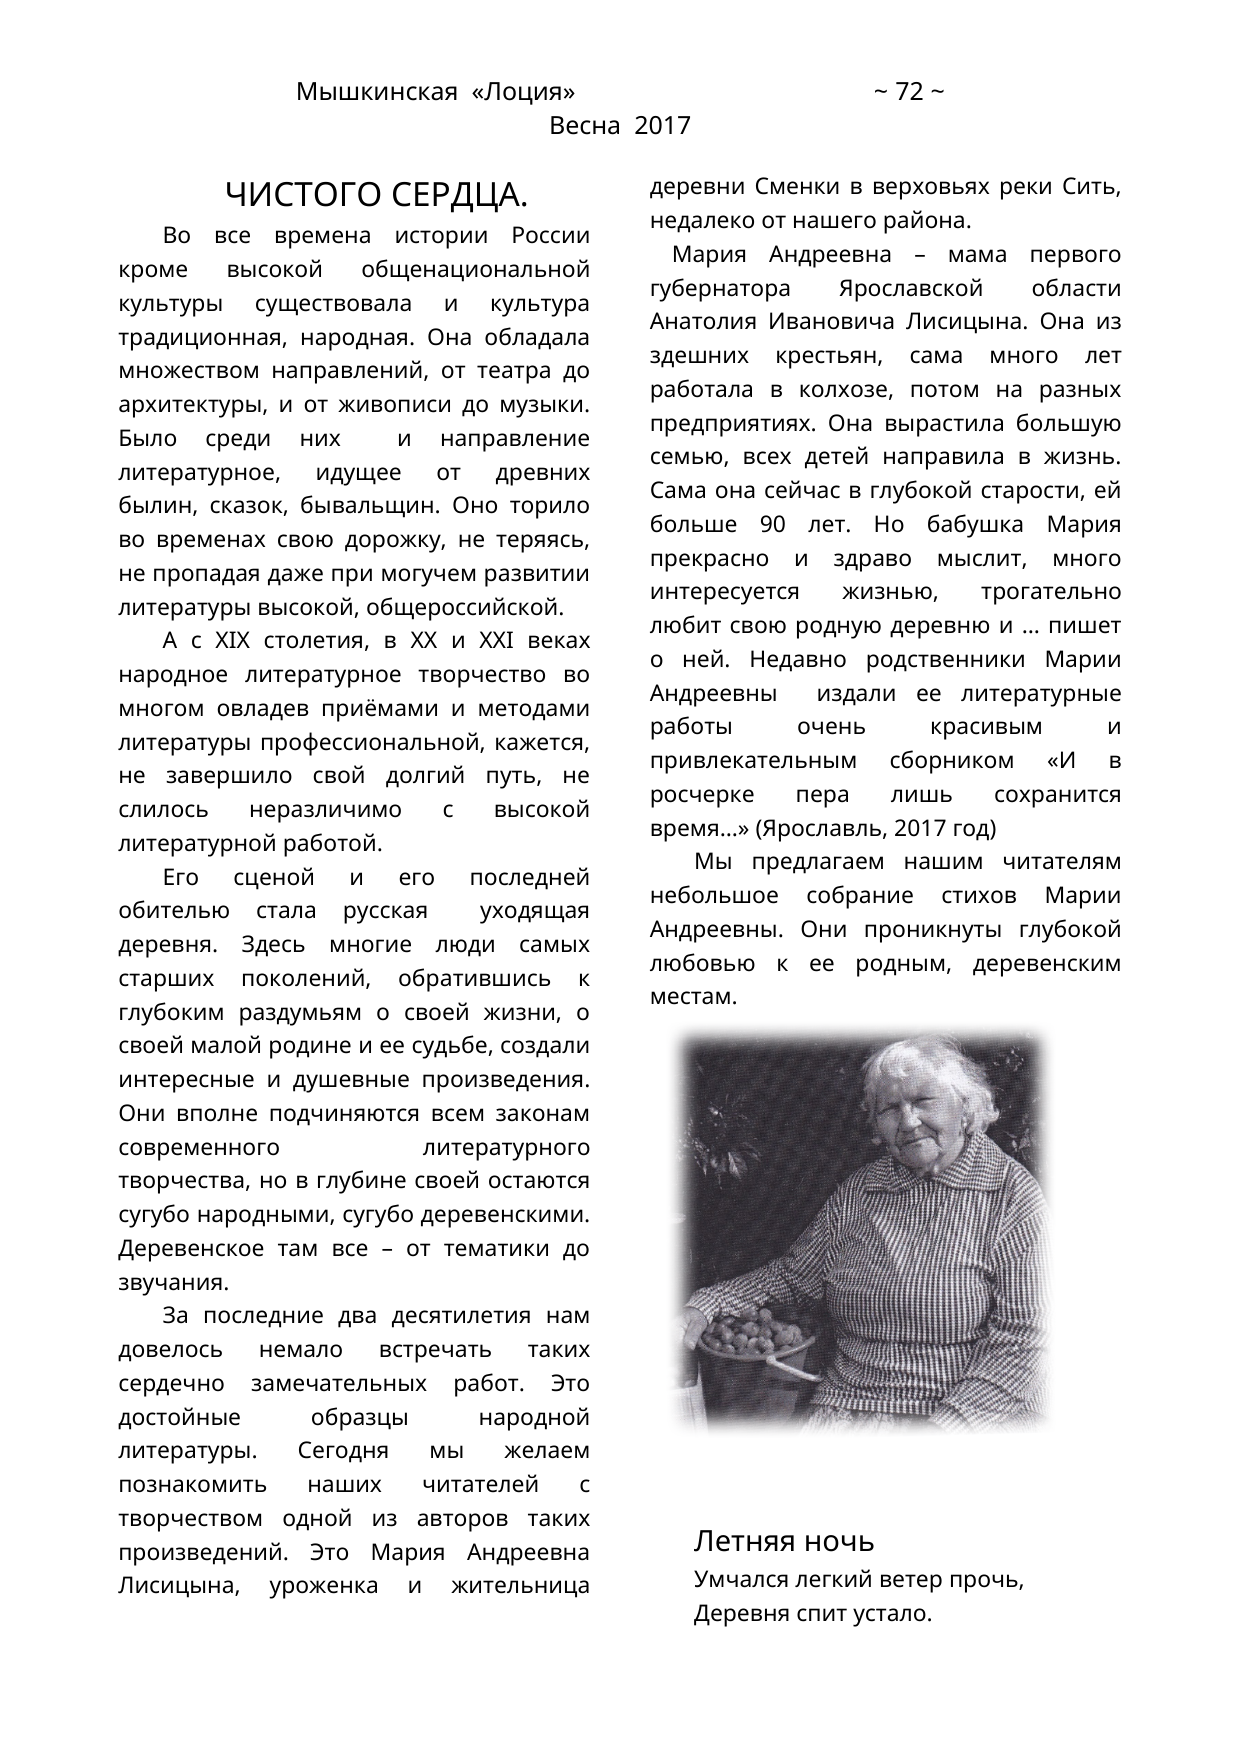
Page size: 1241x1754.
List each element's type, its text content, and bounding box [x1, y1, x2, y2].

text Летняя ночь [649, 1520, 1122, 1560]
picture [695, 1050, 1027, 1410]
text Деревня спит устало. [649, 1597, 1122, 1628]
text За последние два десятилетия нам довелось немало встречать таких сердечно замечательных работ. Это достойные образцы народной литературы. Сегодня мы желаем познакомить наших читателей с творчеством одной из авторов таких произведений. Это Мария Андреевна Лисицына, уроженка и жительница деревни Сменки в верховьях реки Сить, недалеко от нашего района. [649, 170, 1122, 235]
text ЧИСТОГО СЕРДЦА. [118, 170, 591, 216]
text За последние два десятилетия нам довелось немало встречать таких сердечно замечательных работ. Это достойные образцы народной литературы. Сегодня мы желаем познакомить наших читателей с творчеством одной из авторов таких произведений. Это Мария Андреевна Лисицына, уроженка и жительница деревни Сменки в верховьях реки Сить, недалеко от нашего района. [118, 1299, 591, 1601]
text Во все времена истории России кроме высокой общенациональной культуры существовала и культура традиционная, народная. Она обладала множеством направлений, от театра до архитектуры, и от живописи до музыки. Было среди них и направление литературное, идущее от древних былин, сказок, бывальщин. Оно торило во временах свою дорожку, не теряясь, не пропадая даже при могучем развитии литературы высокой, общероссийской. [118, 219, 591, 622]
text Его сценой и его последней обителью стала русская уходящая деревня. Здесь многие люди самых старших поколений, обратившись к глубоким раздумьям о своей жизни, о своей малой родине и ее судьбе, создали интересные и душевные произведения. Они вполне подчиняются всем законам современного литературного творчества, но в глубине своей остаются сугубо народными, сугубо деревенскими. Деревенское там все – от тематики до звучания. [118, 861, 591, 1297]
text Умчался легкий ветер прочь, [649, 1563, 1122, 1594]
text Мы предлагаем нашим читателям небольшое собрание стихов Марии Андреевны. Они проникнуты глубокой любовью к ее родным, деревенским местам. [649, 845, 1122, 1012]
text А с XIX столетия, в XX и XXI веках народное литературное творчество во многом овладев приёмами и методами литературы профессиональной, кажется, не завершило свой долгий путь, не слилось неразличимо с высокой литературной работой. [118, 624, 591, 858]
text Мария Андреевна – мама первого губернатора Ярославской области Анатолия Ивановича Лисицына. Она из здешних крестьян, сама много лет работала в колхозе, потом на разных предприятиях. Она вырастила большую семью, всех детей направила в жизнь. Сама она сейчас в глубокой старости, ей больше 90 лет. Но бабушка Мария прекрасно и здраво мыслит, много интересуется жизнью, трогательно любит свою родную деревню и … пишет о ней. Недавно родственники Марии Андреевны издали ее литературные работы очень красивым и привлекательным сборником «И в росчерке пера лишь сохранится время…» (Ярославль, 2017 год) [649, 238, 1122, 843]
